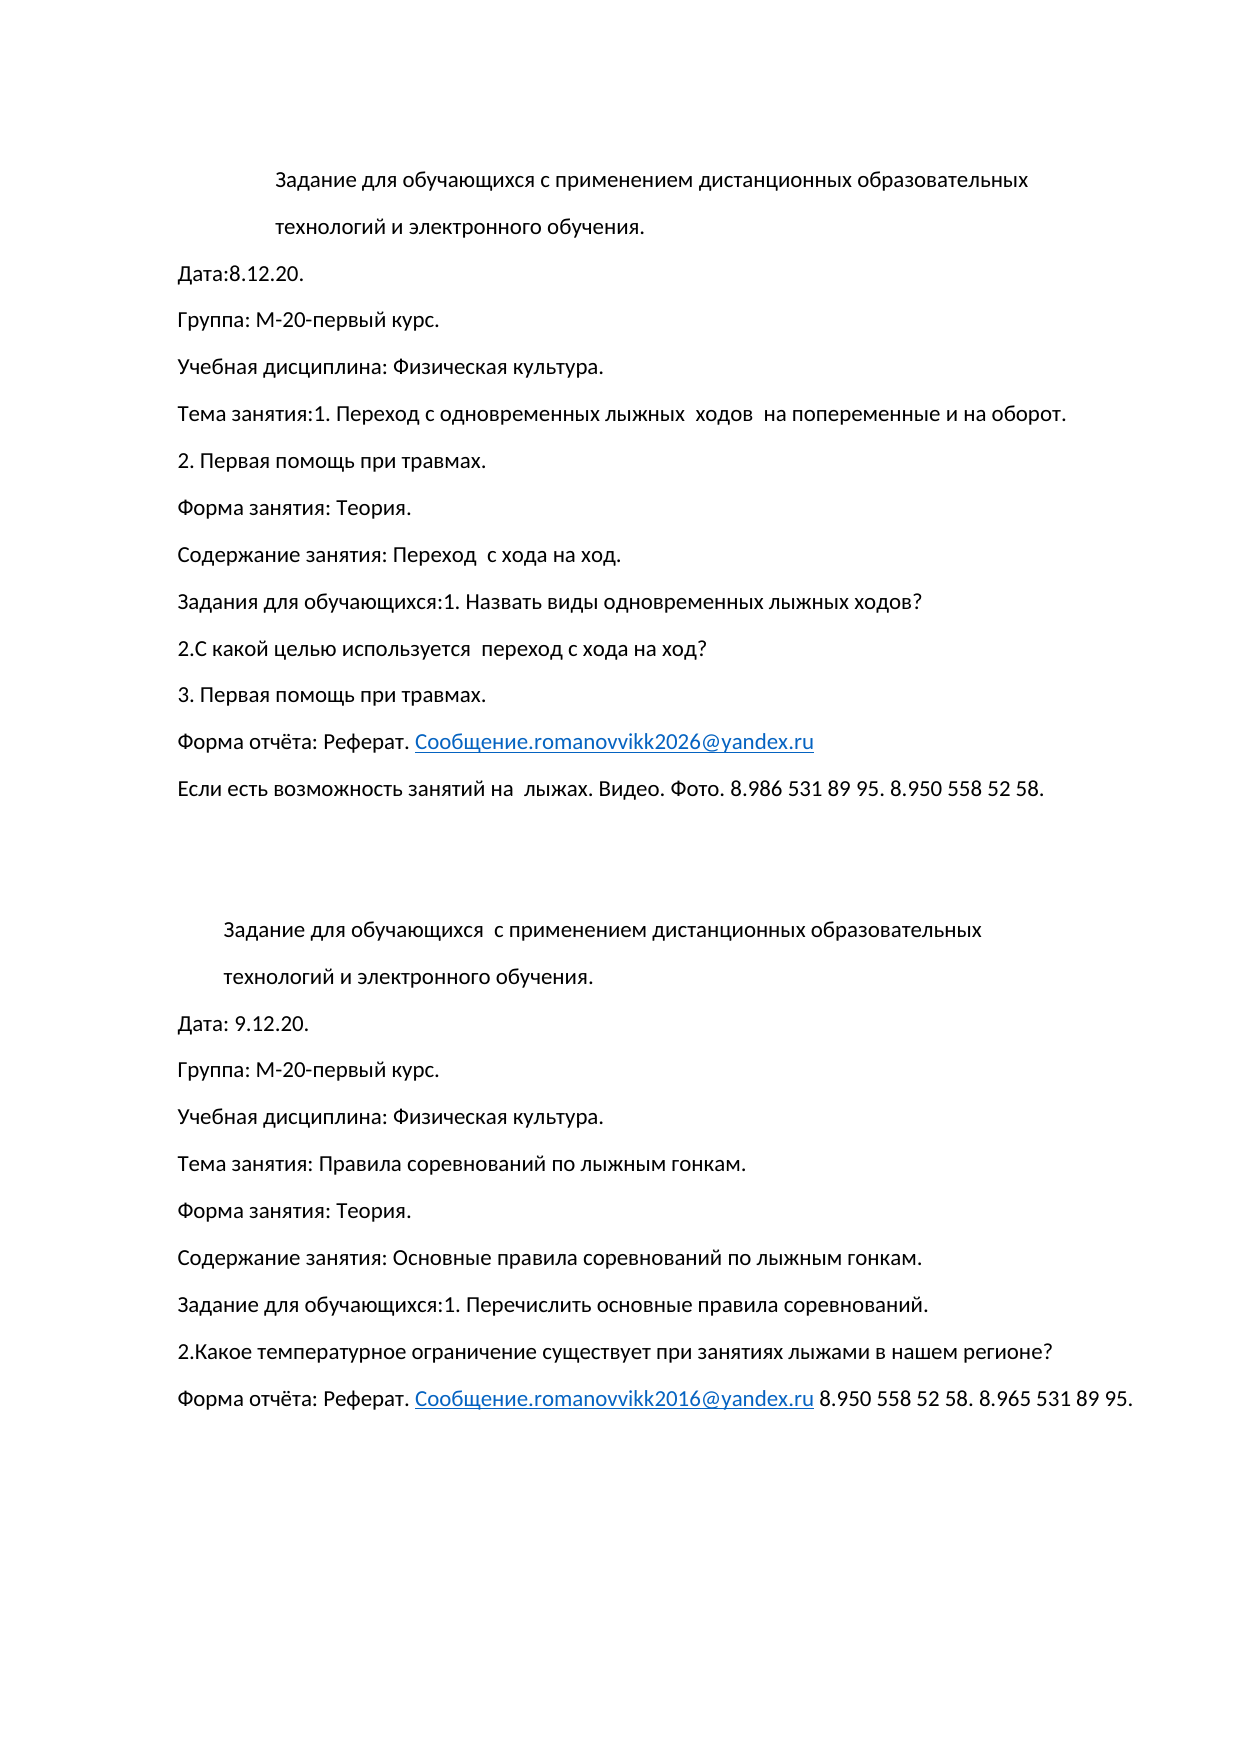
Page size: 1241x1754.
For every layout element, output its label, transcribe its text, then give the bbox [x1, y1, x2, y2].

text Учебная дисциплина: Физическая культура. [177, 352, 1152, 381]
text технологий и электронного обучения. [177, 212, 1152, 240]
text Задания для обучающихся:1. Назвать виды одновременных лыжных ходов? [177, 587, 1152, 615]
text Тема занятия:1. Переход с одновременных лыжных ходов на попеременные и на оборот. [177, 399, 1152, 427]
text Задание для обучающихся с применением дистанционных образовательных [177, 165, 1152, 193]
text Учебная дисциплина: Физическая культура. [177, 1102, 1152, 1131]
text Задание для обучающихся:1. Перечислить основные правила соревнований. [177, 1290, 1152, 1318]
text 2. Первая помощь при травмах. [177, 446, 1152, 474]
text Дата: 9.12.20. [177, 1009, 1152, 1037]
text технологий и электронного обучения. [177, 962, 1152, 990]
text 2.Какое температурное ограничение существует при занятиях лыжами в нашем регионе? [177, 1337, 1152, 1365]
text 2.С какой целью используется переход с хода на ход? [177, 634, 1152, 662]
text Если есть возможность занятий на лыжах. Видео. Фото. 8.986 531 89 95. 8.950 558 52 58. [177, 774, 1152, 802]
text Тема занятия: Правила соревнований по лыжным гонкам. [177, 1149, 1152, 1177]
text Группа: М-20-первый курс. [177, 306, 1152, 334]
text Задание для обучающихся с применением дистанционных образовательных [177, 915, 1152, 943]
text Содержание занятия: Переход с хода на ход. [177, 540, 1152, 568]
text Форма занятия: Теория. [177, 1196, 1152, 1224]
text Содержание занятия: Основные правила соревнований по лыжным гонкам. [177, 1243, 1152, 1271]
text Форма занятия: Теория. [177, 493, 1152, 521]
text Группа: М-20-первый курс. [177, 1056, 1152, 1084]
text Форма отчёта: Реферат. Сообщение.romanovvikk2016@yandex.ru 8.950 558 52 58. 8.965 531 89 95. [177, 1384, 1152, 1412]
text Дата:8.12.20. [177, 259, 1152, 287]
text Форма отчёта: Реферат. Сообщение.romanovvikk2026@yandex.ru [177, 727, 1152, 756]
text 3. Первая помощь при травмах. [177, 681, 1152, 709]
